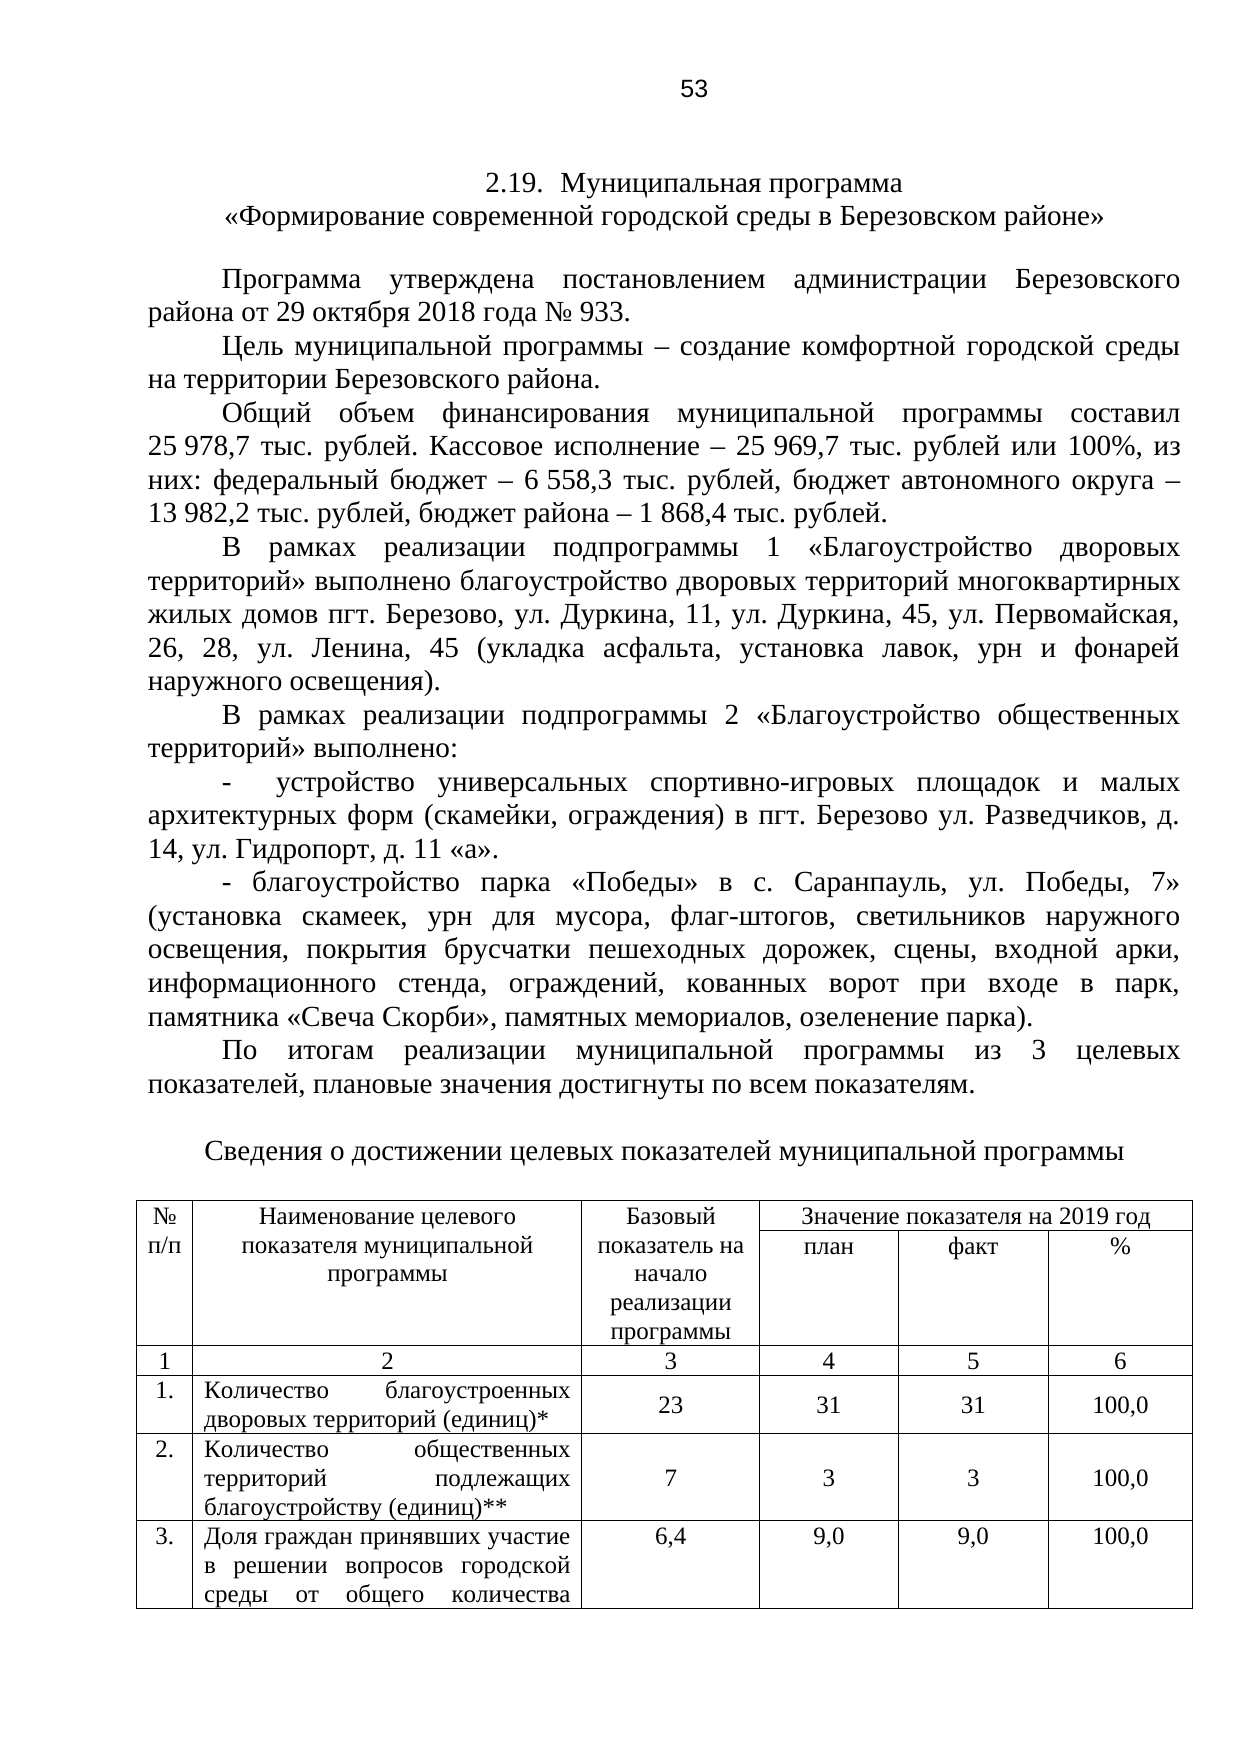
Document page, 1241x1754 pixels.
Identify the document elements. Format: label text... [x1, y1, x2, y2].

table_cell 1 [137, 1346, 192, 1374]
table_header Значение показателя на 2019 год [760, 1201, 1192, 1230]
table_cell 6,4 [582, 1521, 759, 1608]
text Сведения о достижении целевых показателей муниципальной программы [148, 1133, 1181, 1166]
text В рамках реализации подпрограммы 1 «Благоустройство дворовых территорий» выполнено благоустройство дворовых территорий многоквартирных жилых домов пгт. Березово, ул. Дуркина, 11, ул. Дуркина, 45, ул. Первомайская, 26, 28, ул. Ленина, 45 (укладка асфальта, установка лавок, урн и фонарей наружного освещения). [148, 529, 1181, 697]
table_cell Количество общественных территорий подлежащих благоустройству (единиц)** [193, 1434, 581, 1520]
text Общий объем финансирования муниципальной программы составил 25 978,7 тыс. рублей. Кассовое исполнение – 25 969,7 тыс. рублей или 100%, из них: федеральный бюджет – 6 558,3 тыс. рублей, бюджет автономного округа – 13 982,2 тыс. рублей, бюджет района – 1 868,4 тыс. рублей. [148, 395, 1181, 529]
table_cell 6 [1049, 1346, 1192, 1374]
table_cell 100,0 [1049, 1521, 1192, 1608]
table_cell 31 [760, 1376, 898, 1433]
table_cell 3 [760, 1434, 898, 1520]
text В рамках реализации подпрограммы 2 «Благоустройство общественных территорий» выполнено: [148, 697, 1181, 764]
table_cell 1. [137, 1376, 192, 1433]
table_cell 3 [582, 1346, 759, 1374]
text По итогам реализации муниципальной программы из 3 целевых показателей, плановые значения достигнуты по всем показателям. [148, 1032, 1181, 1099]
table_cell 4 [760, 1346, 898, 1374]
table_cell 9,0 [899, 1521, 1048, 1608]
table_header Наименование целевого показателя муниципальной программы [193, 1201, 581, 1345]
table_cell 5 [899, 1346, 1048, 1374]
table_header № п/п [137, 1201, 192, 1345]
table_cell 100,0 [1049, 1434, 1192, 1520]
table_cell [193, 1521, 581, 1608]
list Муниципальная программа [207, 165, 1181, 198]
text - устройство универсальных спортивно-игровых площадок и малых архитектурных форм (скамейки, ограждения) в пгт. Березово ул. Разведчиков, д. 14, ул. Гидропорт, д. 11 «а». [148, 764, 1181, 864]
table_cell план [760, 1231, 898, 1345]
table_cell Количество благоустроенных дворовых территорий (единиц)* [193, 1376, 581, 1433]
table_cell 2. [137, 1434, 192, 1520]
table_cell % [1049, 1231, 1192, 1345]
table_cell 23 [582, 1376, 759, 1433]
table_cell 31 [899, 1376, 1048, 1433]
table_cell 7 [582, 1434, 759, 1520]
text Цель муниципальной программы – создание комфортной городской среды на территории Березовского района. [148, 328, 1181, 395]
table_cell 3 [899, 1434, 1048, 1520]
table_cell факт [899, 1231, 1048, 1345]
table_cell 2 [193, 1346, 581, 1374]
text Программа утверждена постановлением администрации Березовского района от 29 октября 2018 года № 933. [148, 261, 1181, 328]
table_header Базовый показатель на начало реализации программы [582, 1201, 759, 1345]
table_cell 3. [137, 1521, 192, 1608]
table_cell 100,0 [1049, 1376, 1192, 1433]
table_cell 9,0 [760, 1521, 898, 1608]
text «Формирование современной городской среды в Березовском районе» [148, 198, 1181, 232]
text - благоустройство парка «Победы» в с. Саранпауль, ул. Победы, 7» (установка скамеек, урн для мусора, флаг-штогов, светильников наружного освещения, покрытия брусчатки пешеходных дорожек, сцены, входной арки, информационного стенда, ограждений, кованных ворот при входе в парк, памятника «Свеча Скорби», памятных мемориалов, озеленение парка). [148, 864, 1181, 1032]
